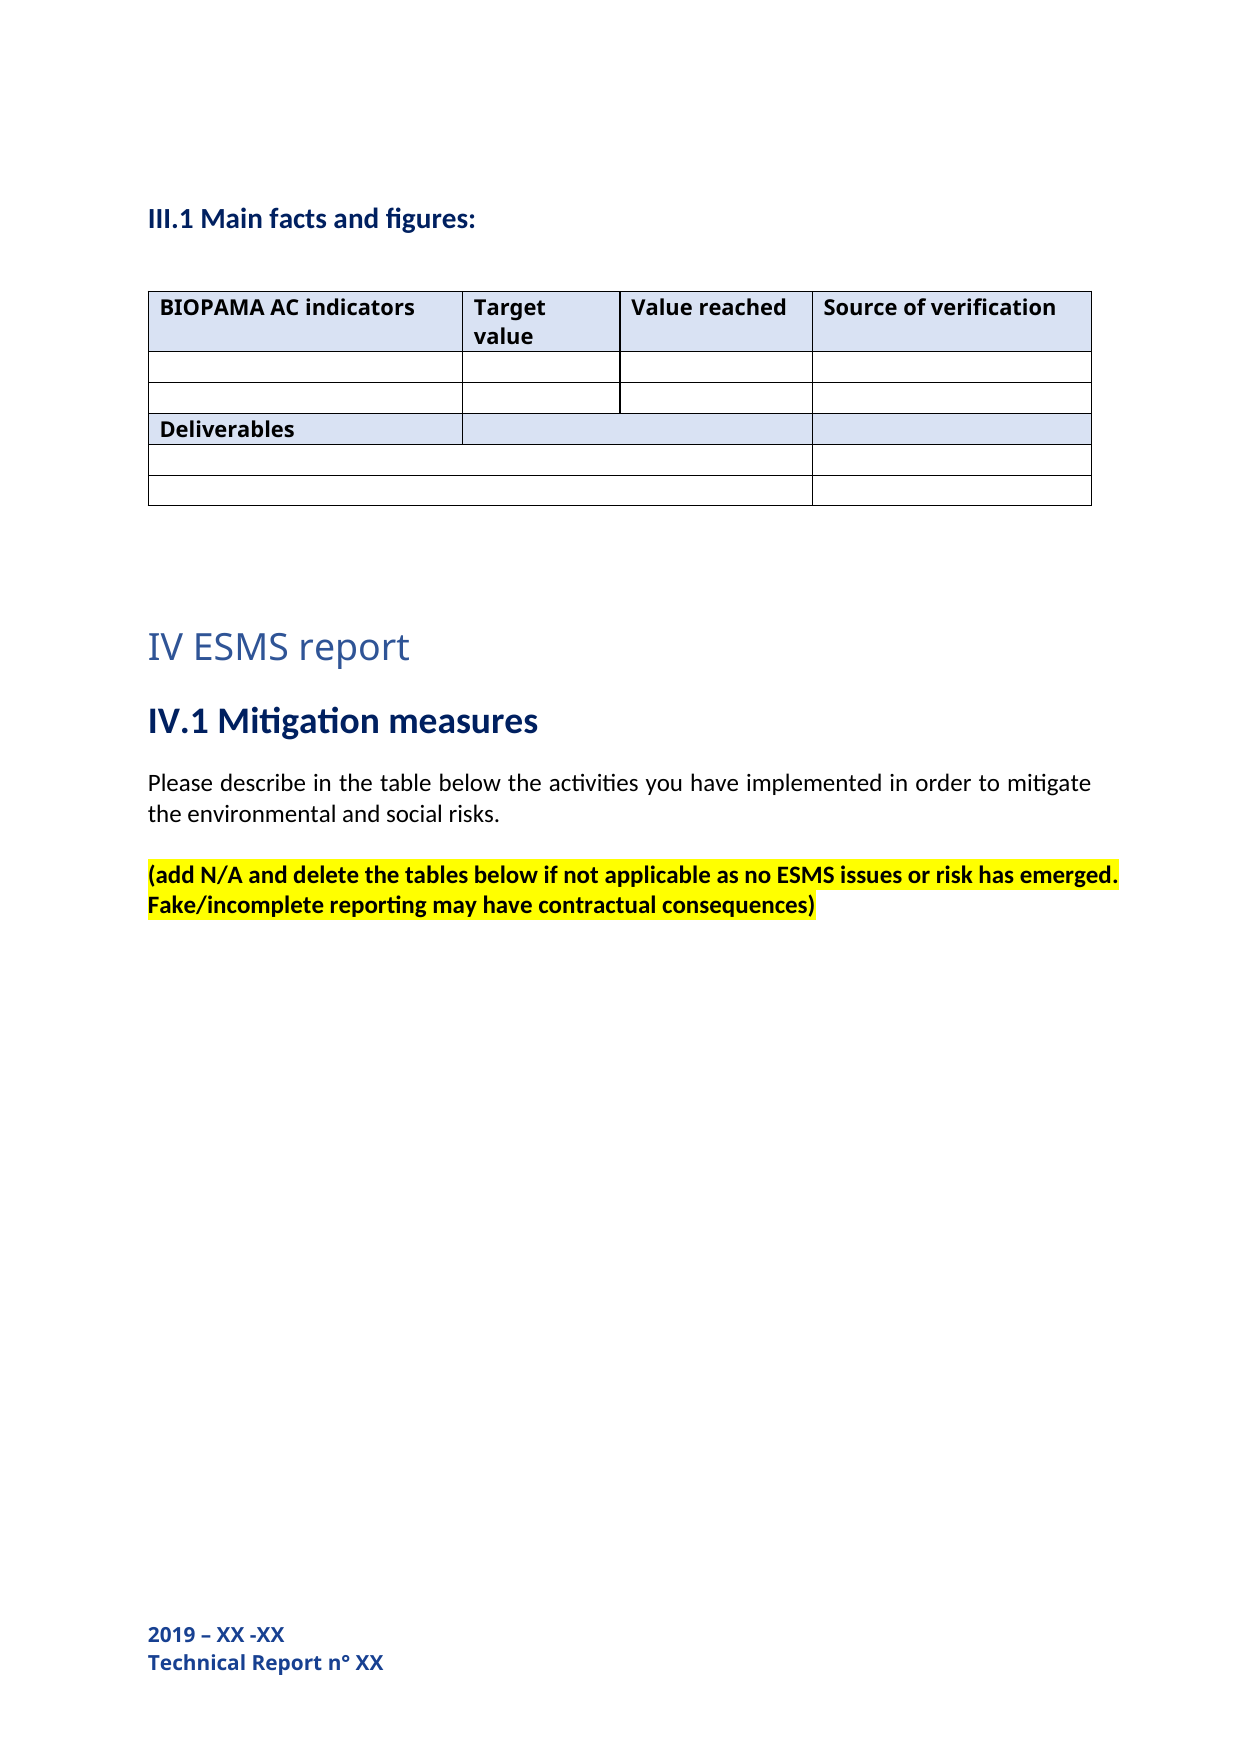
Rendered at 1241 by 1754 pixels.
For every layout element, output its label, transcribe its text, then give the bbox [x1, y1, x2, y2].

table_header Target value [463, 292, 619, 351]
table_cell [463, 414, 812, 444]
subtitle IV.1 Mitigation measures [148, 697, 1093, 743]
text Please describe in the table below the activities you have implemented in order to mitigate the environmental and social risks. [148, 768, 1093, 829]
table_header Source of verification [813, 292, 1091, 351]
text (add N/A and delete the tables below if not applicable as no ESMS issues or risk has emerged. Fake/incomplete reporting may have contractual consequences) [816, 859, 1138, 920]
subtitle IV ESMS report [148, 621, 1093, 672]
table_cell [149, 352, 462, 382]
table_header BIOPAMA AC indicators [149, 292, 462, 351]
table_cell [813, 445, 1091, 474]
table_cell [463, 383, 619, 413]
table_cell [813, 476, 1091, 505]
table_cell [621, 352, 812, 382]
table_cell [621, 383, 812, 413]
table_cell [813, 414, 1091, 444]
table_header Value reached [621, 292, 812, 351]
table_cell [813, 383, 1091, 413]
table_cell [149, 476, 812, 505]
table_cell Deliverables [149, 414, 462, 444]
table_cell [463, 352, 619, 382]
table_cell [149, 445, 812, 474]
table_cell [149, 383, 462, 413]
table_cell [813, 352, 1091, 382]
subtitle III.1 Main facts and figures: [148, 200, 1093, 236]
